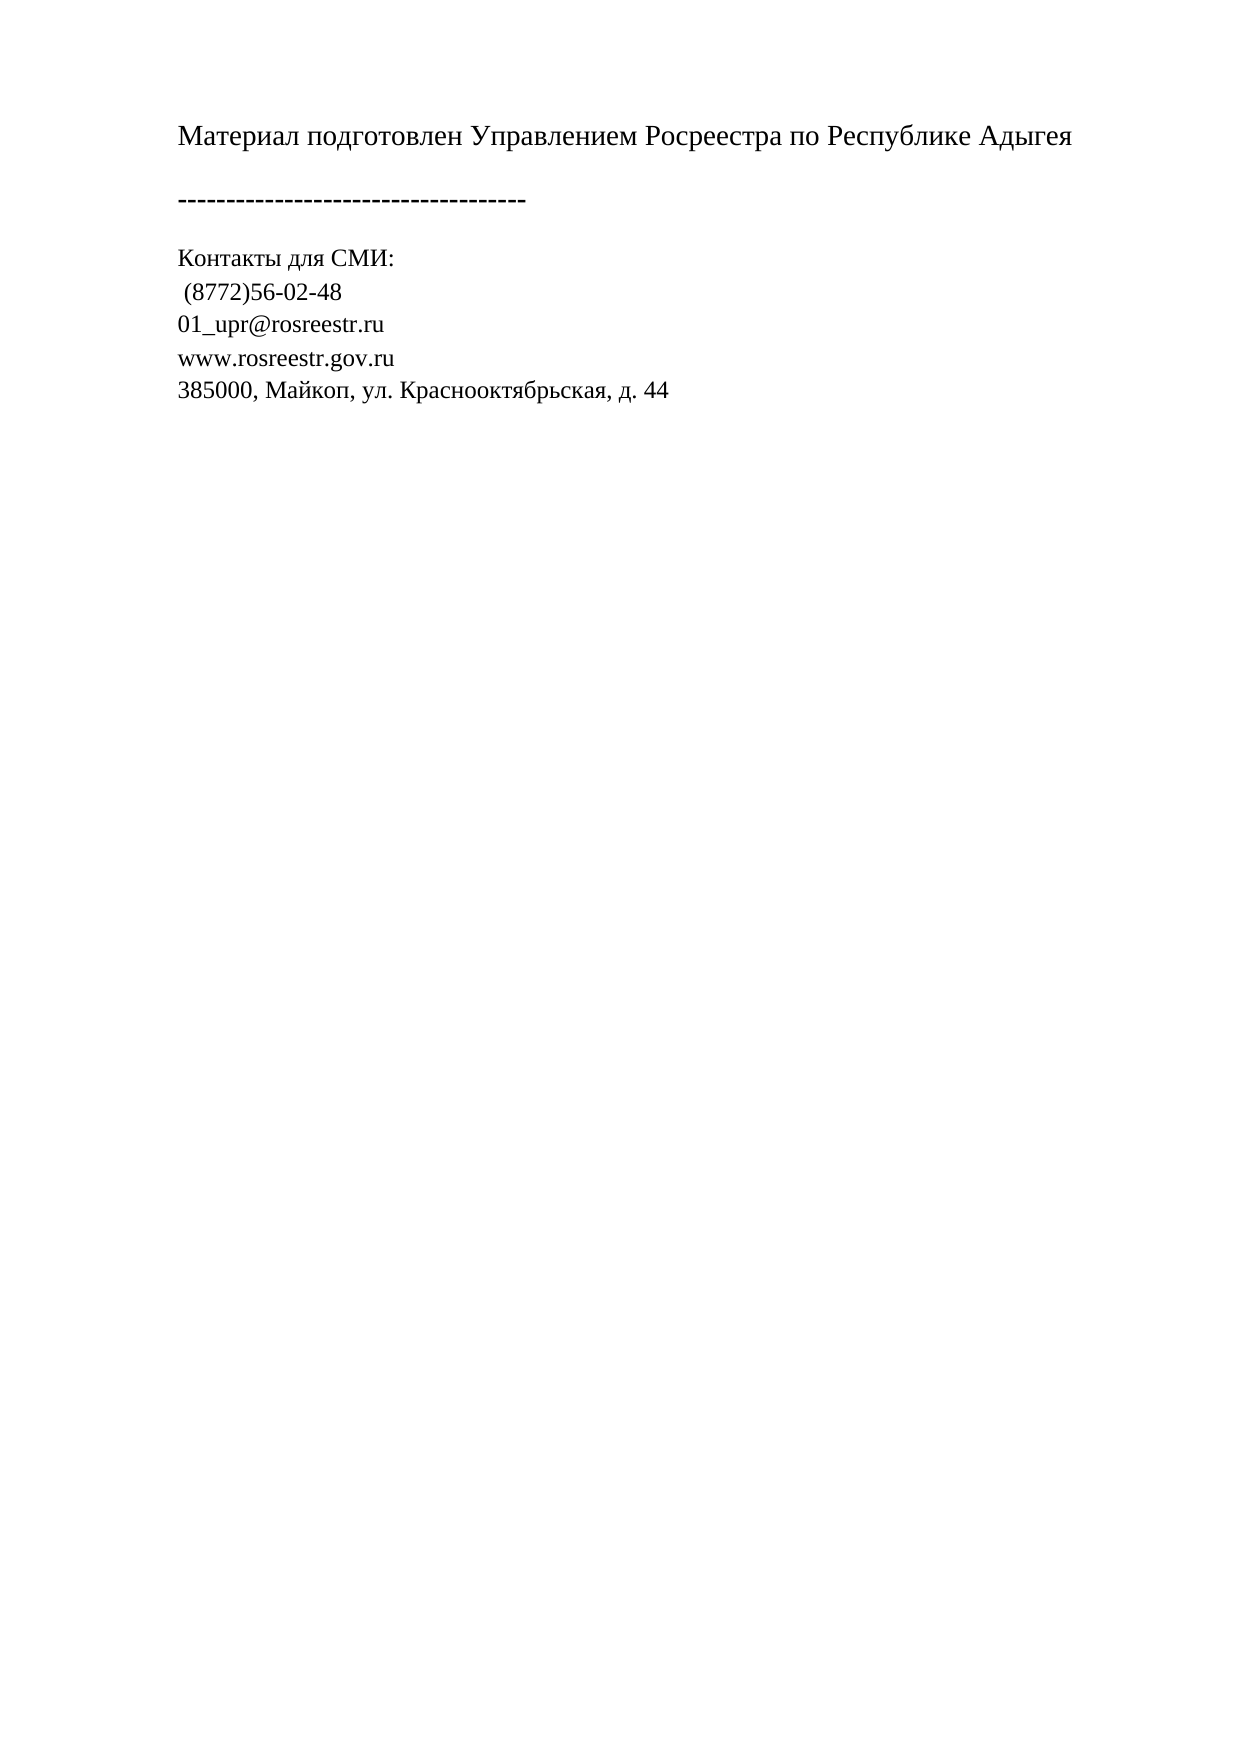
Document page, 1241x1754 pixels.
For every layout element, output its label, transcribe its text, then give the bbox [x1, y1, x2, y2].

text 385000, Майкоп, ул. Краснооктябрьская, д. 44 [177, 376, 1152, 404]
text Материал подготовлен Управлением Росреестра по Республике Адыгея [177, 118, 1152, 152]
text (8772)56-02-48 [177, 277, 1152, 305]
text 01_upr@rosreestr.ru [177, 309, 1152, 338]
text ------------------------------------ [177, 181, 1152, 214]
text Контакты для СМИ: [177, 243, 1152, 272]
text www.rosreestr.gov.ru [177, 343, 1152, 371]
